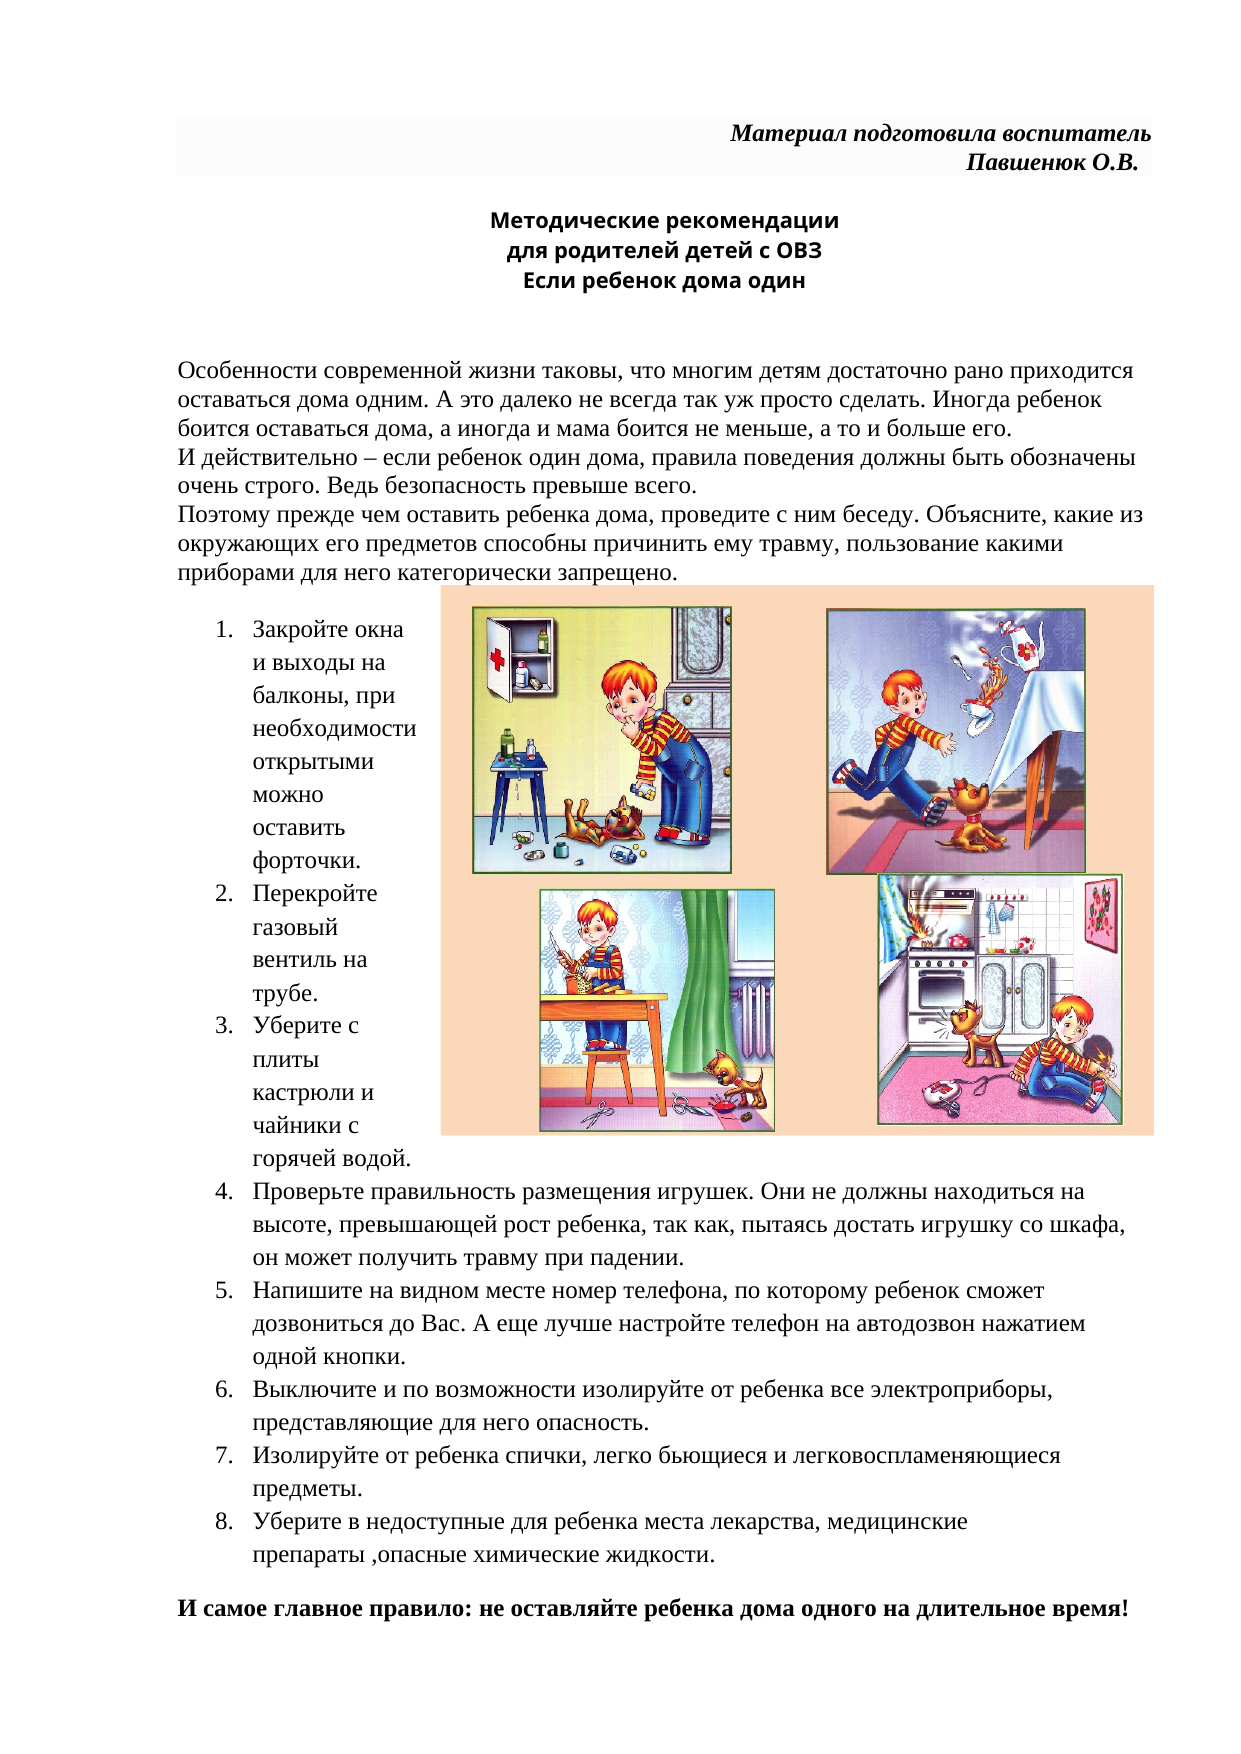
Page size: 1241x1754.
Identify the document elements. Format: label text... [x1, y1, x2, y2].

text Материал подготовила воспитатель [177, 118, 1152, 147]
list Закройте окна и выходы на балконы, при необходимости открытыми можно оставить форточки. [215, 614, 1152, 874]
list Выключите и по возможности изолируйте от ребенка все электроприборы, представляющие для него опасность. [215, 1374, 1152, 1436]
list Перекройте газовый вентиль на трубе. [215, 878, 1152, 1006]
list Уберите в недоступные для ребенка места лекарства, медицинские препараты ,опасные химические жидкости. [215, 1506, 1152, 1568]
text И самое главное правило: не оставляйте ребенка дома одного на длительное время! [177, 1593, 1152, 1622]
list Уберите с плиты кастрюли и чайники с горячей водой. [215, 1011, 1152, 1171]
text Павшенюк О.В. [177, 147, 1152, 176]
text Если ребенок дома один [177, 265, 1152, 295]
list Изолируйте от ребенка спички, легко бьющиеся и легковоспламеняющиеся предметы. [215, 1440, 1152, 1502]
list Проверьте правильность размещения игрушек. Они не должны находиться на высоте, превышающей рост ребенка, так как, пытаясь достать игрушку со шкафа, он может получить травму при падении. [215, 1176, 1152, 1271]
picture [440, 585, 1155, 1136]
text для родителей детей с ОВЗ [177, 235, 1152, 265]
text РЕКЛА Особенности современной жизни таковы, что многим детям достаточно рано приходится оставаться дома одним. А это далеко не всегда так уж просто сделать. Иногда ребенок боится оставаться дома, а иногда и мама боится не меньше, а то и больше его. И действительно – если ребенок один дома, правила поведения должны быть обозначены очень строго. Ведь безопасность превыше всего. Поэтому прежде чем оставить ребенка дома, проведите с ним беседу. Объясните, какие из окружающих его предметов способны причинить ему травму, пользование какими приборами для него категорически запрещено. [177, 342, 1152, 586]
text Методические рекомендации [177, 205, 1152, 235]
list Напишите на видном месте номер телефона, по которому ребенок сможет дозвониться до Вас. А еще лучше настройте телефон на автодозвон нажатием одной кнопки. [215, 1275, 1152, 1369]
